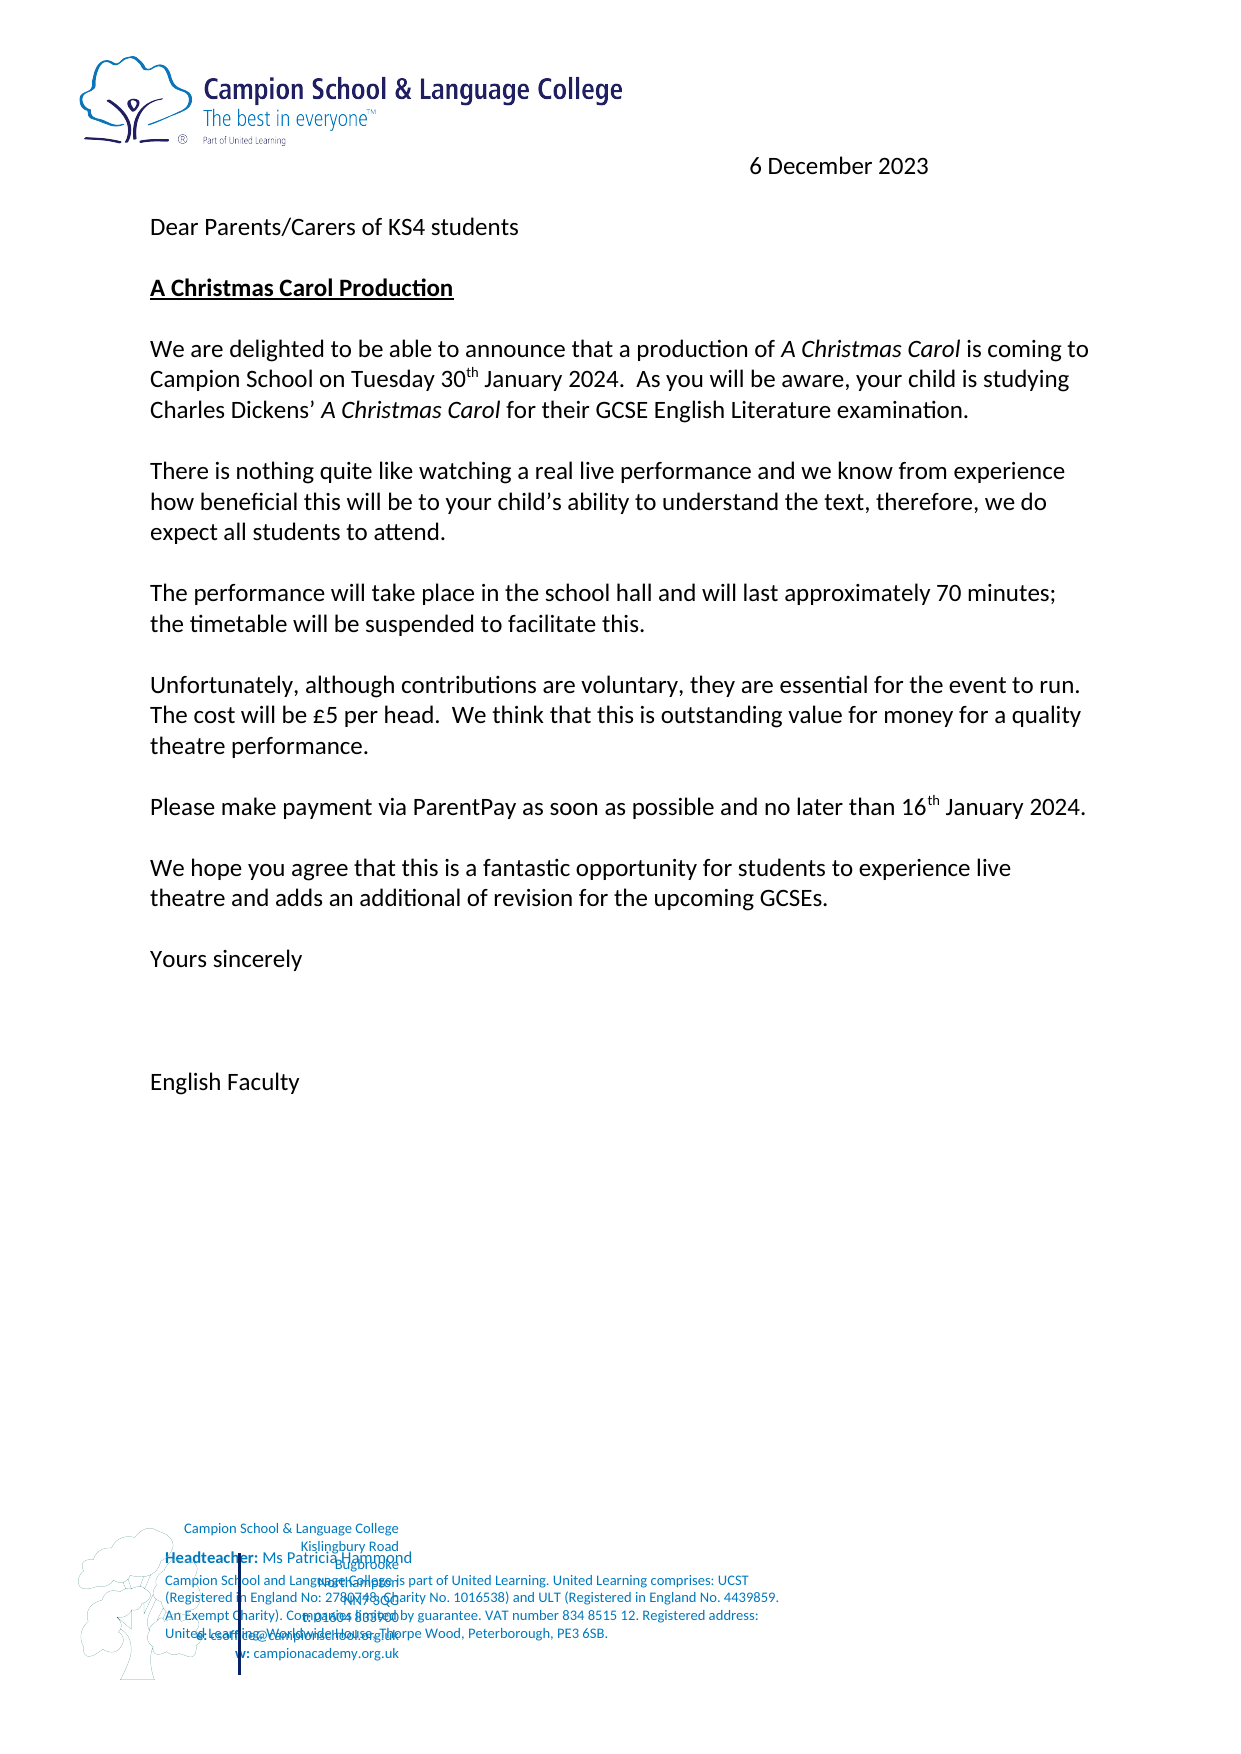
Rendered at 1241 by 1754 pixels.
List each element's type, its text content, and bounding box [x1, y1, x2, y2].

picture [78, 1528, 201, 1680]
text 6 December 2023 [150, 150, 1090, 181]
picture [79, 56, 623, 147]
text Yours sincerely [150, 943, 1090, 974]
text We hope you agree that this is a fantastic opportunity for students to experience live theatre and adds an additional of revision for the upcoming GCSEs. [150, 852, 1090, 913]
text English Faculty [150, 1066, 1090, 1096]
text There is nothing quite like watching a real live performance and we know from experience how beneficial this will be to your child’s ability to understand the text, therefore, we do expect all students to attend. [150, 455, 1090, 547]
text The performance will take place in the school hall and will last approximately 70 minutes; the timetable will be suspended to facilitate this. [150, 577, 1090, 638]
text Unfortunately, although contributions are voluntary, they are essential for the event to run. The cost will be £5 per head. We think that this is outstanding value for money for a quality theatre performance. [150, 669, 1090, 760]
text Dear Parents/Carers of KS4 students [150, 211, 1090, 242]
text Please make payment via ParentPay as soon as possible and no later than 16th January 2024. [150, 791, 1090, 821]
text We are delighted to be able to announce that a production of A Christmas Carol is coming to Campion School on Tuesday 30th January 2024. As you will be aware, your child is studying Charles Dickens’ A Christmas Carol for their GCSE English Literature examination. [150, 333, 1090, 425]
text A Christmas Carol Production [150, 272, 1090, 303]
